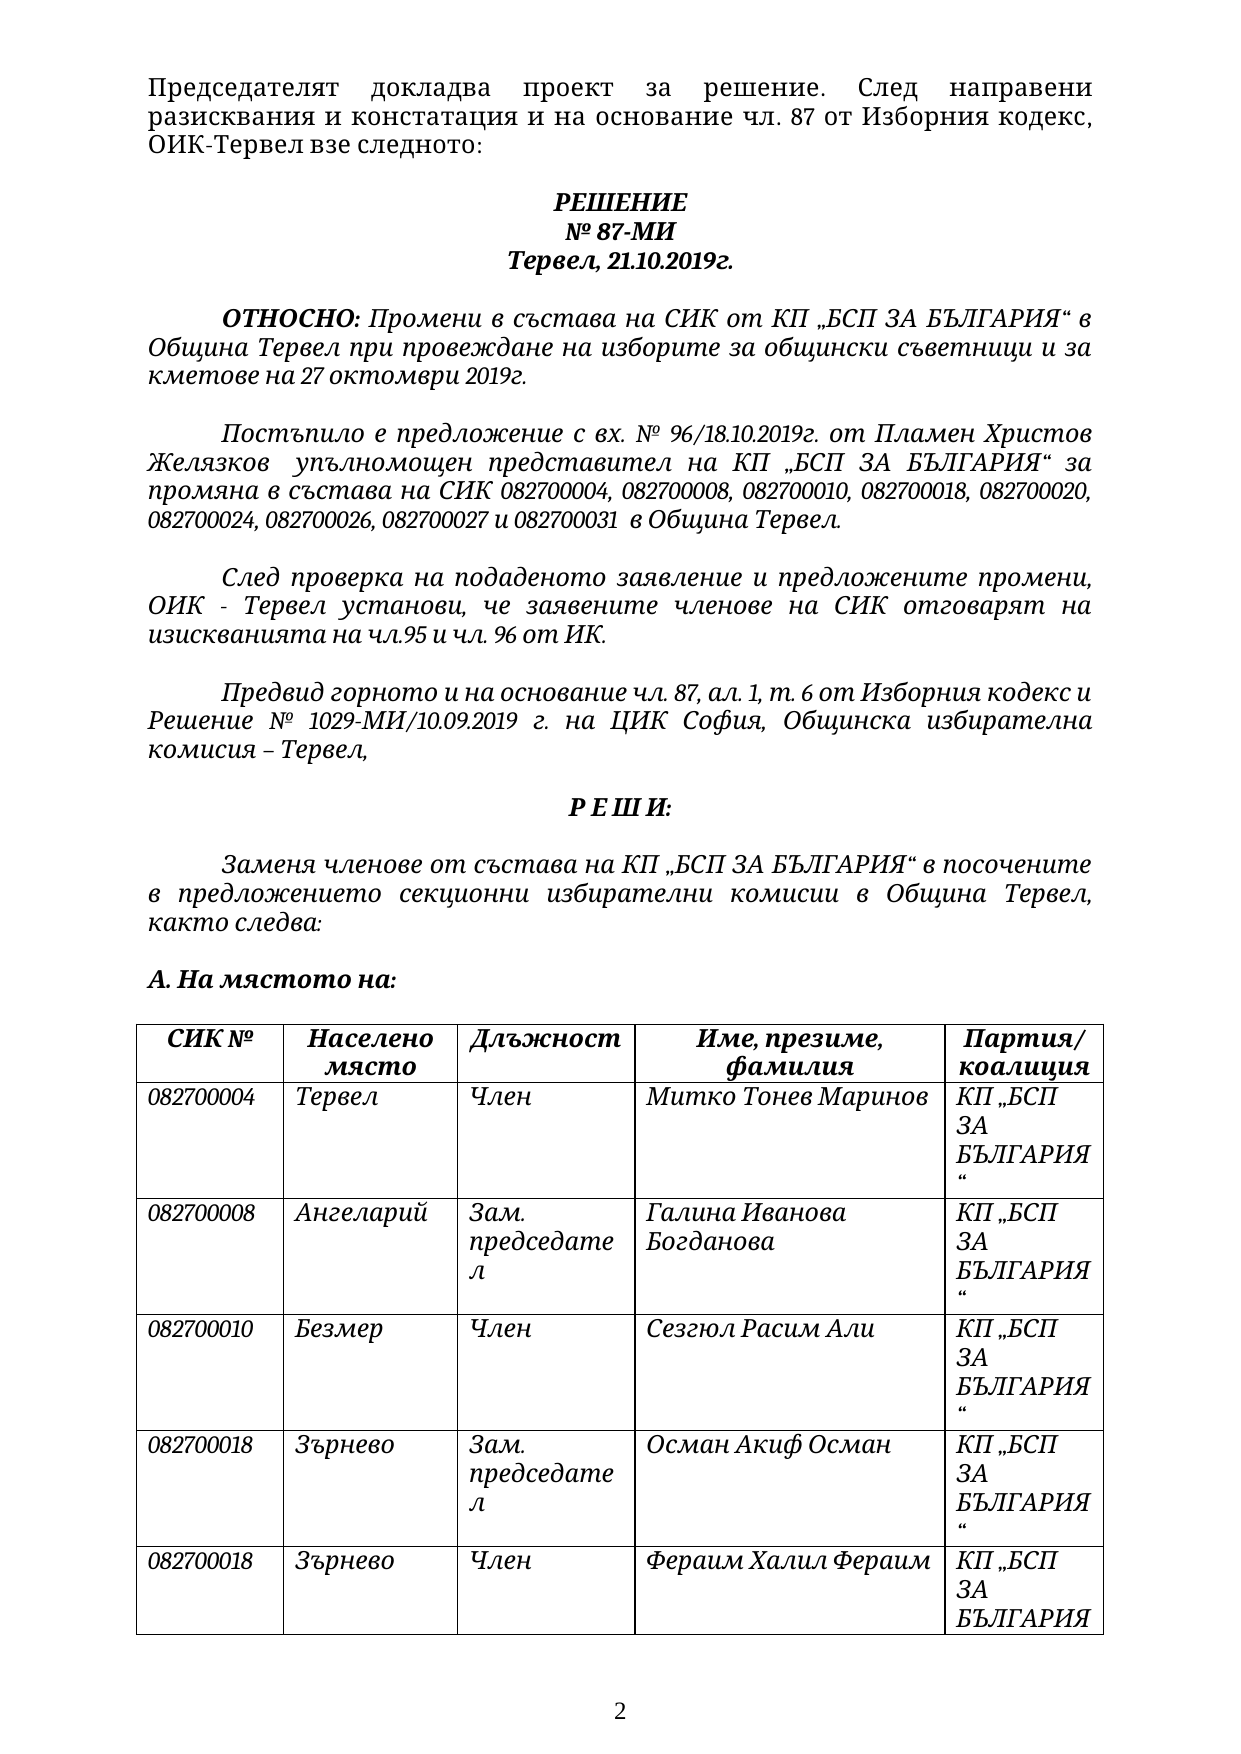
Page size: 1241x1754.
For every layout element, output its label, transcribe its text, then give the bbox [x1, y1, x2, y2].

table_cell Член [458, 1083, 634, 1198]
table_cell Осман Акиф Осман [636, 1431, 944, 1546]
table_header Населено място [284, 1025, 457, 1082]
text А. На мястото на: [148, 966, 1093, 995]
table_cell Безмер [284, 1315, 457, 1430]
table_cell Зам. председател [458, 1199, 634, 1314]
table_header СИК № [137, 1025, 283, 1082]
table_cell КП „БСП ЗА БЪЛГАРИЯ“ [946, 1199, 1103, 1314]
table_cell Зърнево [284, 1547, 457, 1633]
table_cell Митко Тонев Маринов [636, 1083, 944, 1198]
table_cell Фераим Халил Фераим [636, 1547, 944, 1633]
table_cell Член [458, 1315, 634, 1430]
table_cell Зам. председател [458, 1431, 634, 1546]
table_cell Сезгюл Расим Али [636, 1315, 944, 1430]
text ОТНОСНО: Промени в състава на СИК от КП „БСП ЗА БЪЛГАРИЯ“ в Община Тервел при провеждане на изборите за общински съветници и за кметове на 27 октомври 2019г. [148, 305, 1093, 391]
table_cell 082700008 [137, 1199, 283, 1314]
table_header Длъжност [458, 1025, 634, 1082]
text Председателят докладва проект за решение. След направени разисквания и констатация и на основание чл. 87 от Изборния кодекс, ОИК-Тервел взе следното: [148, 74, 1093, 160]
table_cell КП „БСП ЗА БЪЛГАРИЯ“ [946, 1315, 1103, 1430]
text Р Е Ш И: [148, 793, 1093, 822]
text РЕШЕНИЕ № 87-МИ Тервел, 21.10.2019г. [148, 189, 1093, 276]
table_header Име, презиме, фамилия [636, 1025, 944, 1082]
text Постъпило е предложение с вх. № 96/18.10.2019г. от Пламен Христов Желязков упълномощен представител на КП „БСП ЗА БЪЛГАРИЯ“ за промяна в състава на СИК 082700004, 082700008, 082700010, 082700018, 082700020, 082700024, 082700026, 082700027 и 082700031 в Община Тервел. [148, 420, 1093, 535]
table_cell Тервел [284, 1083, 457, 1198]
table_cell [946, 1547, 1103, 1633]
table_cell Ангеларий [284, 1199, 457, 1314]
table_cell Галина Иванова Богданова [636, 1199, 944, 1314]
table_cell 082700018 [137, 1547, 283, 1633]
text След проверка на подаденото заявление и предложените промени, ОИК - Тервел установи, че заявените членове на СИК отговарят на изискванията на чл.95 и чл. 96 от ИК. [148, 563, 1093, 650]
table_cell КП „БСП ЗА БЪЛГАРИЯ“ [946, 1083, 1103, 1198]
table_cell Член [458, 1547, 634, 1633]
text Предвид горното и на основание чл. 87, ал. 1, т. 6 от Изборния кодекс и Решение № 1029-МИ/10.09.2019 г. на ЦИК София, Общинска избирателна комисия – Тервел, [148, 678, 1093, 765]
table_cell 082700004 [137, 1083, 283, 1198]
table_cell 082700010 [137, 1315, 283, 1430]
table_cell Зърнево [284, 1431, 457, 1546]
table_cell КП „БСП ЗА БЪЛГАРИЯ“ [946, 1431, 1103, 1546]
table_header Партия/ коалиция [946, 1025, 1103, 1082]
text Заменя членове от състава на КП „БСП ЗА БЪЛГАРИЯ“ в посочените в предложението секционни избирателни комисии в Община Тервел, както следва: [148, 851, 1093, 937]
table_cell 082700018 [137, 1431, 283, 1546]
